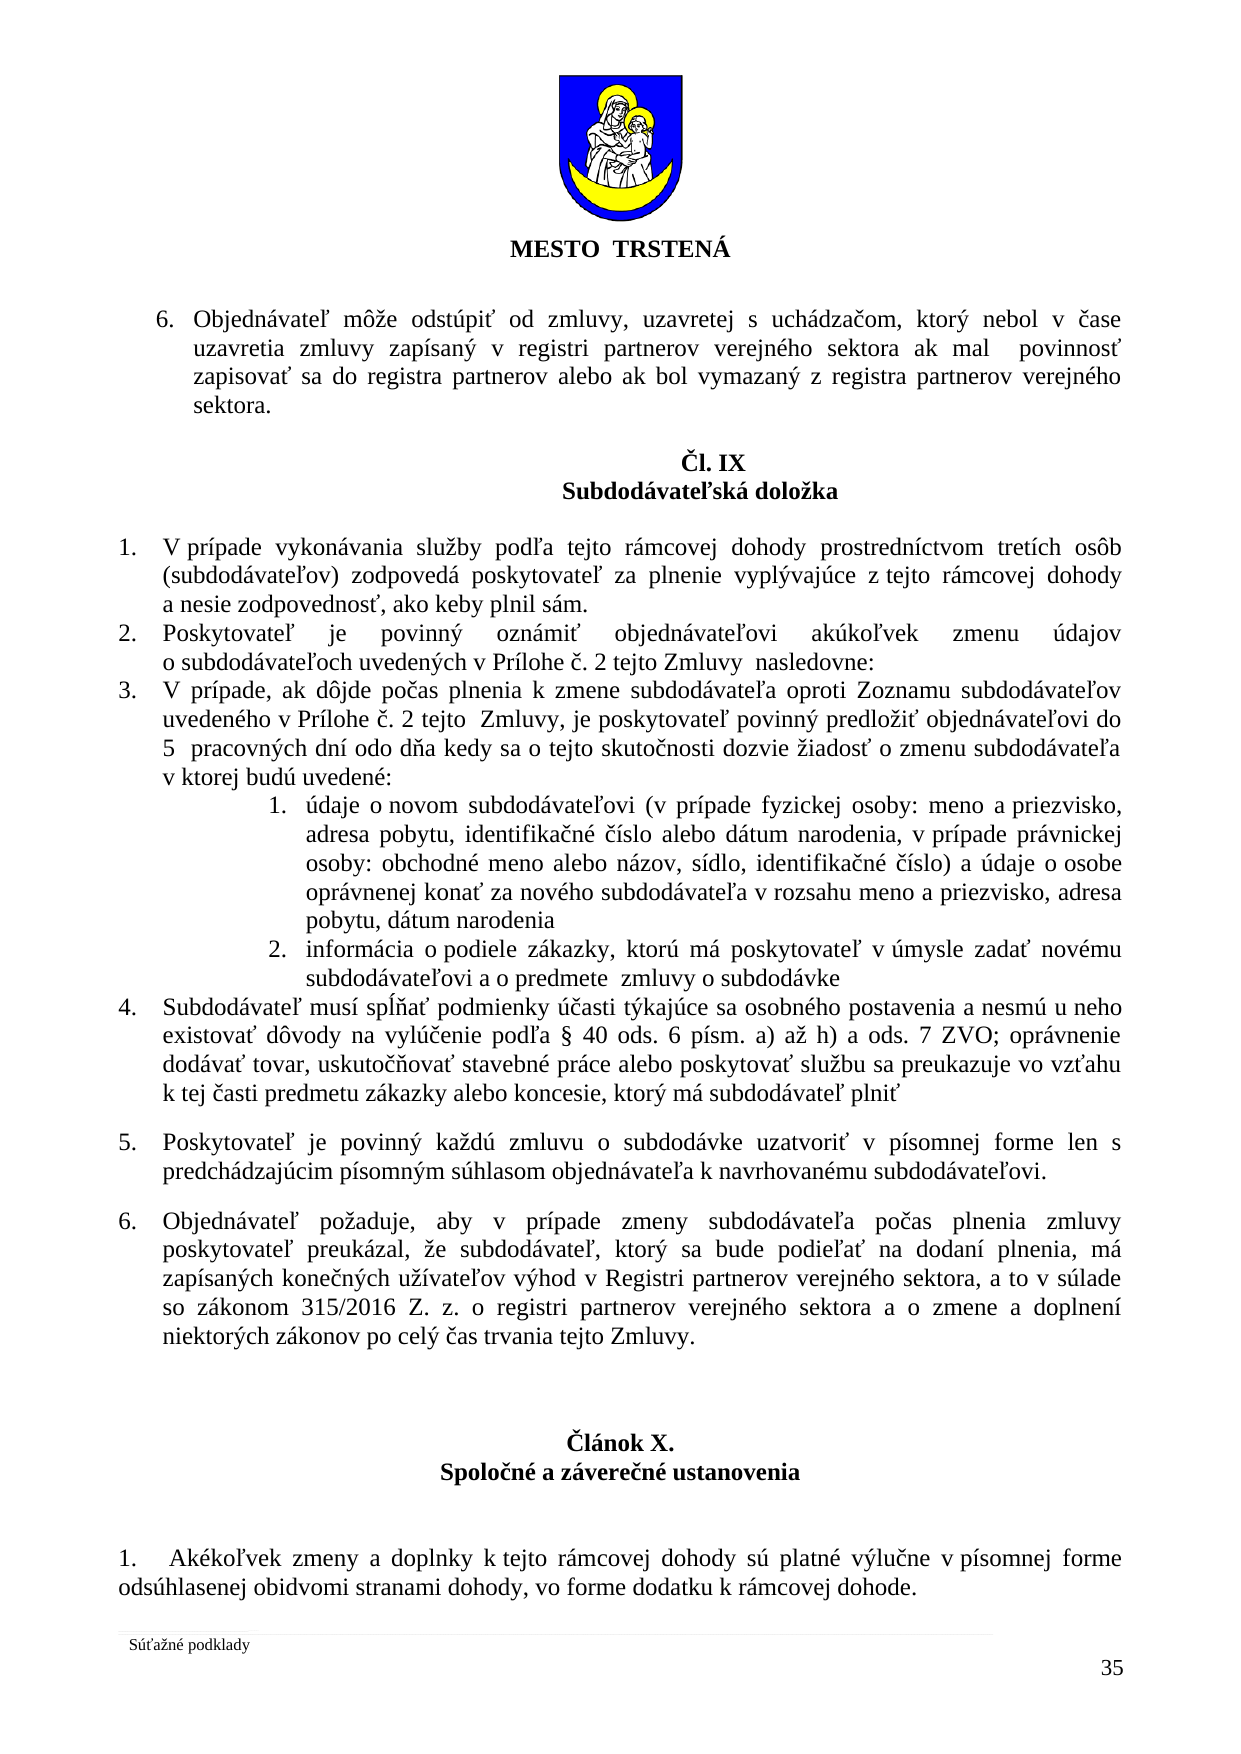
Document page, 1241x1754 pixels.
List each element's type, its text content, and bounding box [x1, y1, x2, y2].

text Spoločné a záverečné ustanovenia [118, 1457, 1122, 1485]
list informácia o podiele zákazky, ktorú má poskytovateľ v úmysle zadať novému subdodávateľovi a o predmete zmluvy o subdodávke [268, 934, 1122, 992]
list Objednávateľ požaduje, aby v prípade zmeny subdodávateľa počas plnenia zmluvy poskytovateľ preukázal, že subdodávateľ, ktorý sa bude podieľať na dodaní plnenia, má zapísaných konečných užívateľov výhod v Registri partnerov verejného sektora, a to v súlade so zákonom 315/2016 Z. z. o registri partnerov verejného sektora a o zmene a doplnení niektorých zákonov po celý čas trvania tejto Zmluvy. [118, 1206, 1122, 1349]
list údaje o novom subdodávateľovi (v prípade fyzickej osoby: meno a priezvisko, adresa pobytu, identifikačné číslo alebo dátum narodenia, v prípade právnickej osoby: obchodné meno alebo názov, sídlo, identifikačné číslo) a údaje o osobe oprávnenej konať za nového subdodávateľa v rozsahu meno a priezvisko, adresa pobytu, dátum narodenia [268, 790, 1122, 934]
subtitle Subdodávateľská doložka [193, 476, 1122, 505]
picture [557, 73, 684, 222]
list V prípade vykonávania služby podľa tejto rámcovej dohody prostredníctvom tretích osôb (subdodávateľov) zodpovedá poskytovateľ za plnenie vyplývajúce z tejto rámcovej dohody a nesie zodpovednosť, ako keby plnil sám. [118, 532, 1122, 618]
list Poskytovateľ je povinný každú zmluvu o subdodávke uzatvoriť v písomnej forme len s predchádzajúcim písomným súhlasom objednávateľa k navrhovanému subdodávateľovi. [118, 1127, 1122, 1185]
list Objednávateľ môže odstúpiť od zmluvy, uzavretej s uchádzačom, ktorý nebol v čase uzavretia zmluvy zapísaný v registri partnerov verejného sektora ak mal povinnosť zapisovať sa do registra partnerov alebo ak bol vymazaný z registra partnerov verejného sektora. [156, 304, 1122, 419]
list V prípade, ak dôjde počas plnenia k zmene subdodávateľa oproti Zoznamu subdodávateľov uvedeného v Prílohe č. 2 tejto Zmluvy, je poskytovateľ povinný predložiť objednávateľovi do 5 pracovných dní odo dňa kedy sa o tejto skutočnosti dozvie žiadosť o zmenu subdodávateľa v ktorej budú uvedené: [118, 675, 1122, 790]
text 1. Akékoľvek zmeny a doplnky k tejto rámcovej dohody sú platné výlučne v písomnej forme odsúhlasenej obidvomi stranami dohody, vo forme dodatku k rámcovej dohode. [118, 1543, 1122, 1600]
list Čl. IX [193, 448, 1122, 476]
list Subdodávateľ musí spĺňať podmienky účasti týkajúce sa osobného postavenia a nesmú u neho existovať dôvody na vylúčenie podľa § 40 ods. 6 písm. a) až h) a ods. 7 ZVO; oprávnenie dodávať tovar, uskutočňovať stavebné práce alebo poskytovať službu sa preukazuje vo vzťahu k tej časti predmetu zákazky alebo koncesie, ktorý má subdodávateľ plniť [118, 992, 1122, 1107]
text Článok X. [118, 1428, 1122, 1457]
list Poskytovateľ je povinný oznámiť objednávateľovi akúkoľvek zmenu údajov o subdodávateľoch uvedených v Prílohe č. 2 tejto Zmluvy nasledovne: [118, 618, 1122, 675]
